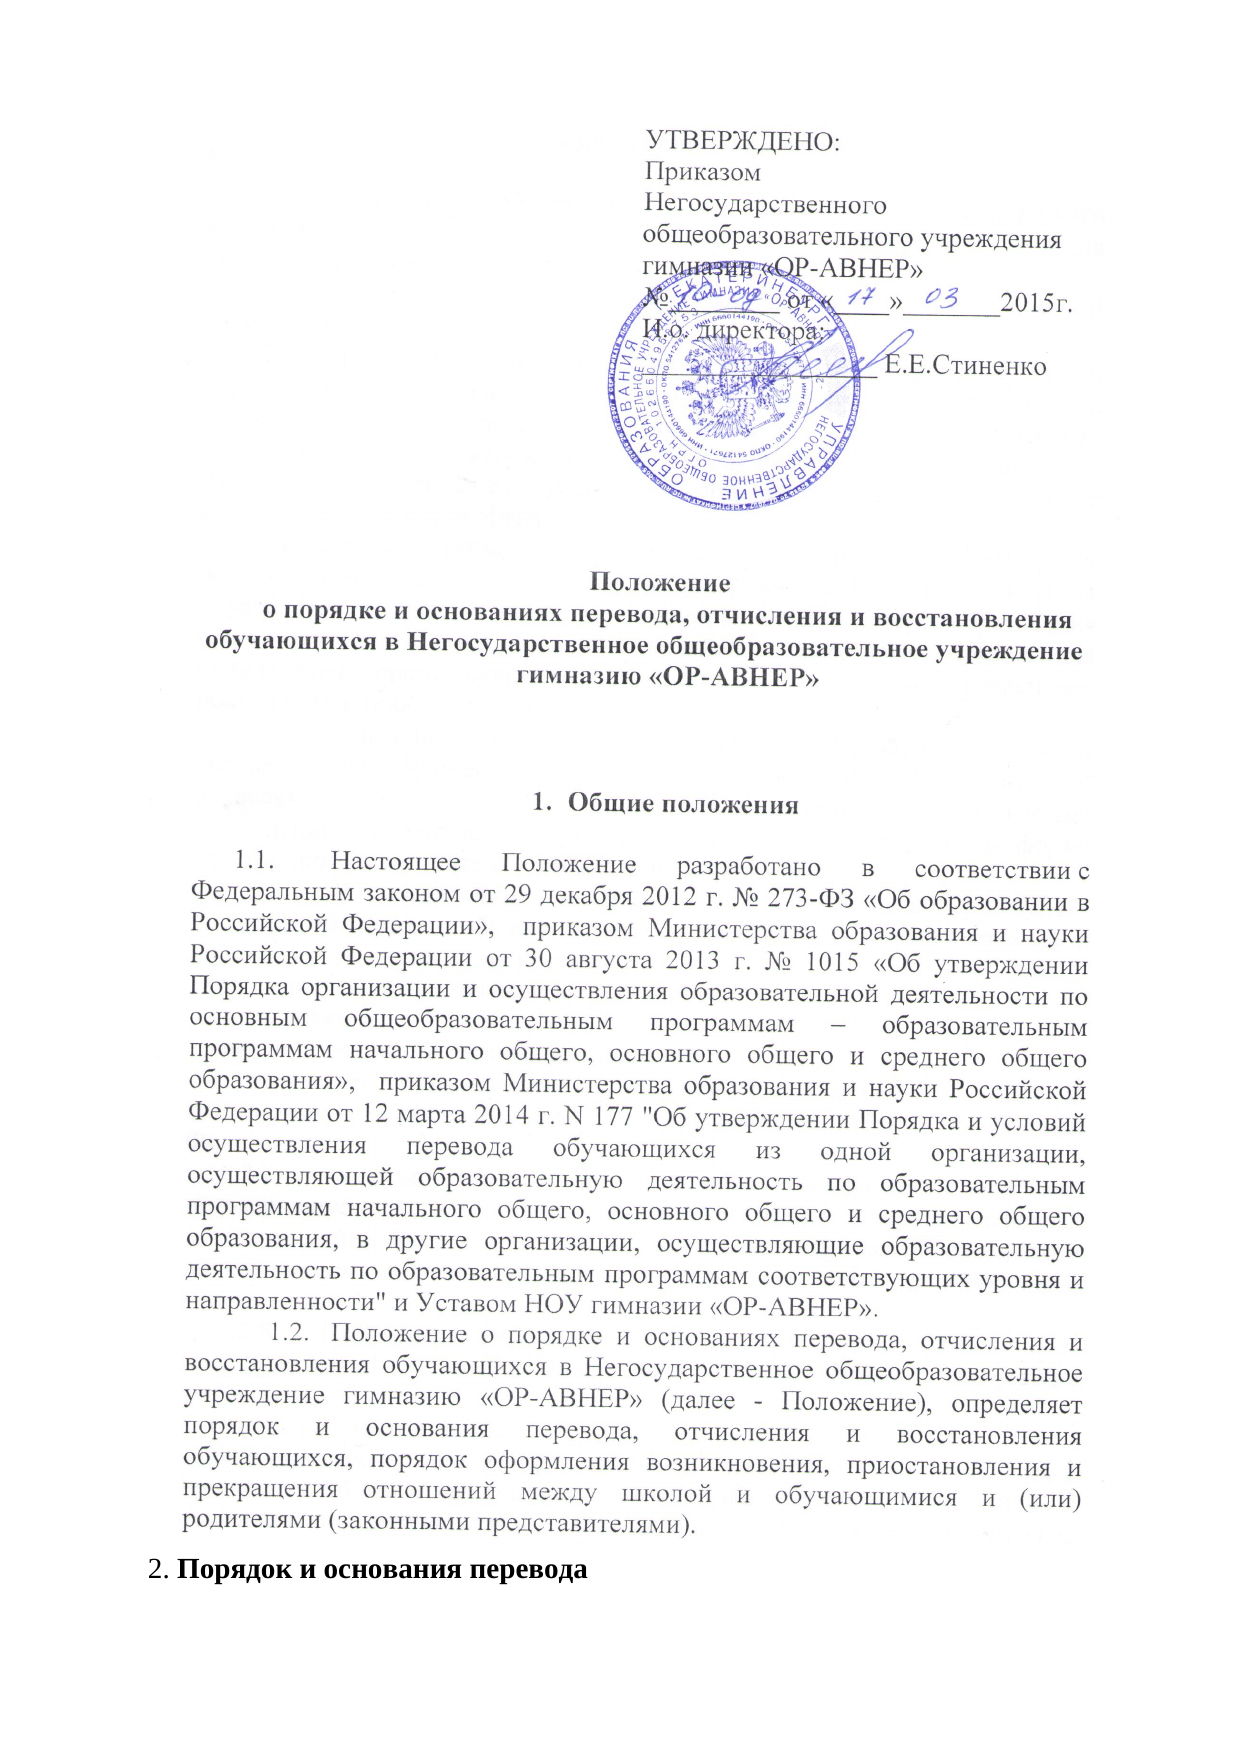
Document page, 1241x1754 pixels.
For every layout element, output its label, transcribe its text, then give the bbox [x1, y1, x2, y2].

picture [147, 118, 1120, 1551]
list 2. Порядок и основания перевода [148, 1551, 1092, 1584]
